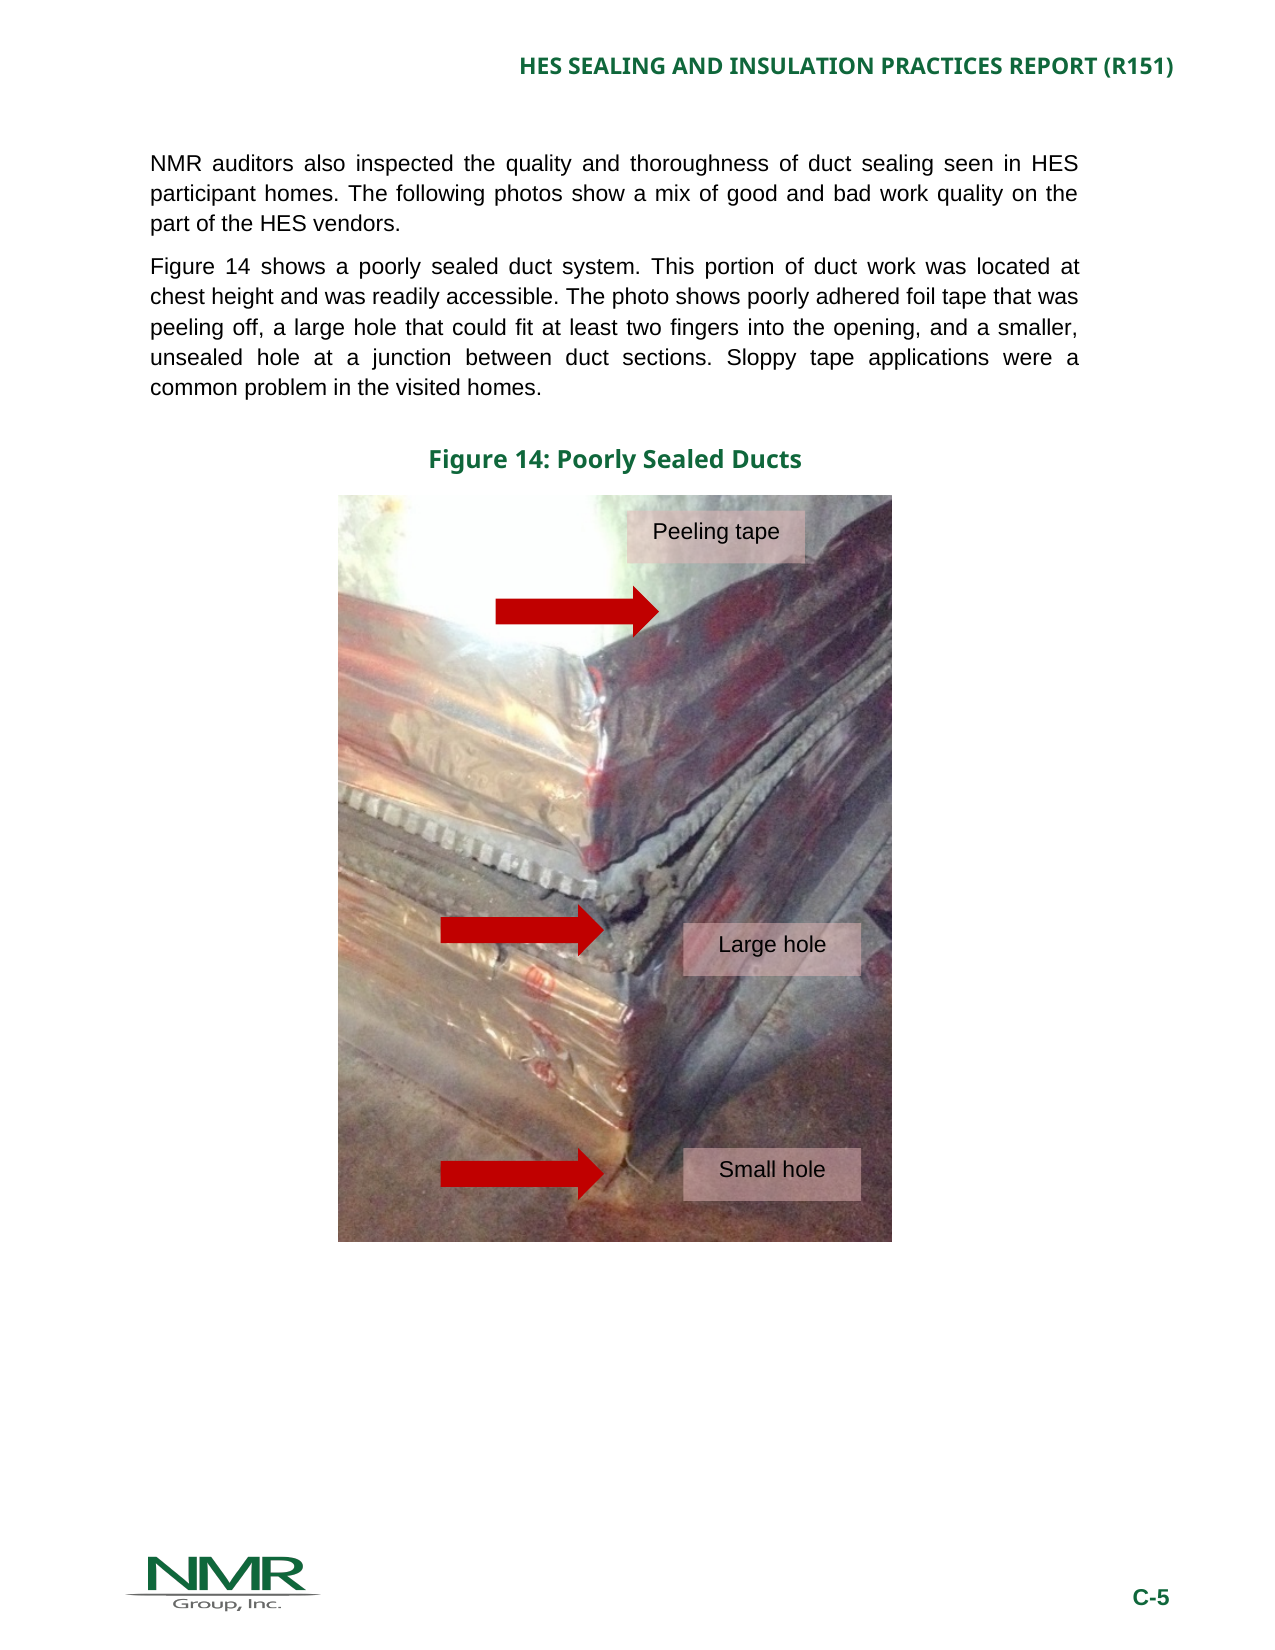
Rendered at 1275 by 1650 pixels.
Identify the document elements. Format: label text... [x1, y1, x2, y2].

picture [338, 495, 892, 1242]
text NMR auditors also inspected the quality and thoroughness of duct sealing seen in HES participant homes. The following photos show a mix of good and bad work quality on the part of the HES vendors. [150, 150, 1080, 237]
picture [125, 1551, 321, 1615]
